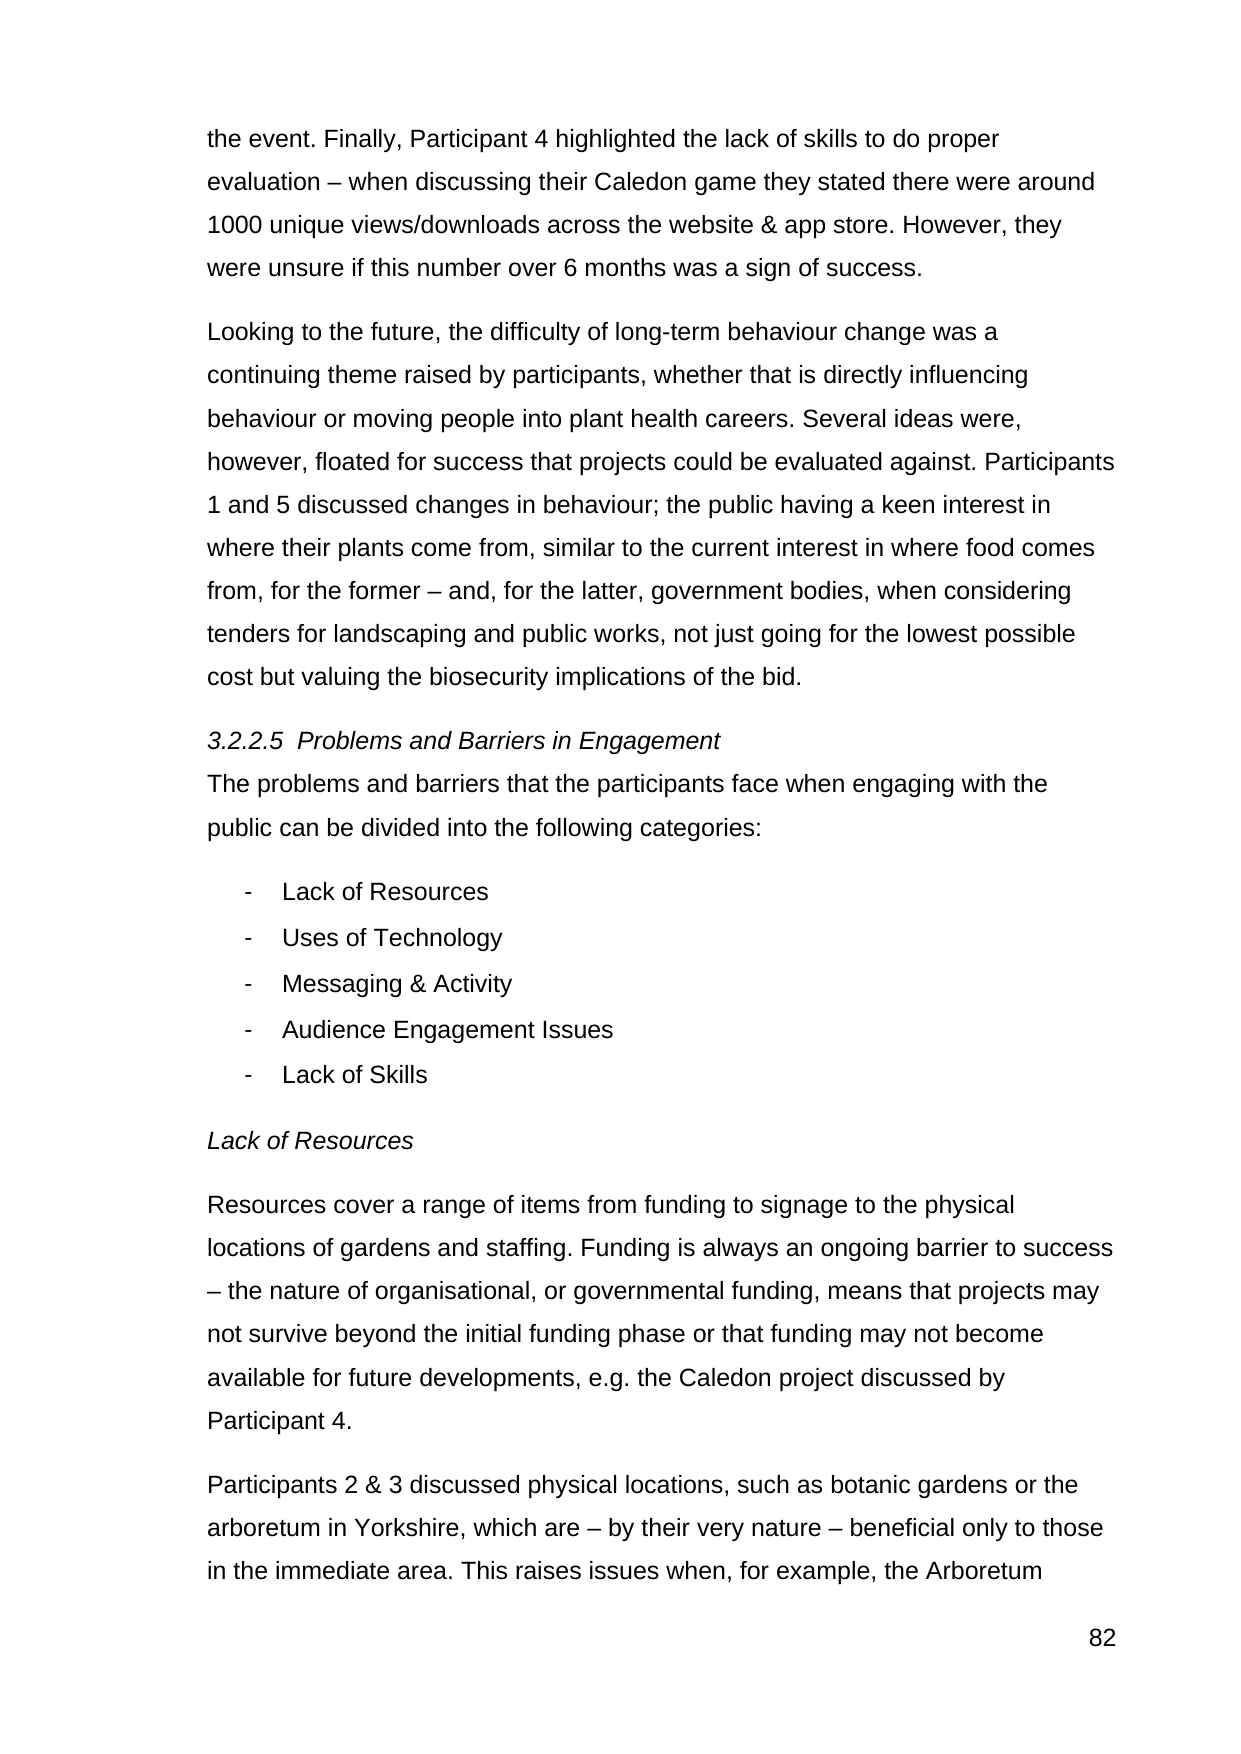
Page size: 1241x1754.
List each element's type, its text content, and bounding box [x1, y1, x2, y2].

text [207, 124, 1116, 282]
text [207, 1469, 1116, 1584]
list Uses of Technology [244, 922, 1116, 953]
text Lack of Resources [207, 1126, 1116, 1155]
list Audience Engagement Issues [244, 1014, 1116, 1044]
list Lack of Resources [244, 877, 1116, 907]
subtitle Problems and Barriers in Engagement [207, 726, 1116, 755]
text Looking to the future, the difficulty of long-term behaviour change was a continuing theme raised by participants, whether that is directly influencing behaviour or moving people into plant health careers. Several ideas were, however, floated for success that projects could be evaluated against. Participants 1 and 5 discussed changes in behaviour; the public having a keen interest in where their plants come from, similar to the current interest in where food comes from, for the former – and, for the latter, government bodies, when considering tenders for landscaping and public works, not just going for the lowest possible cost but valuing the biosecurity implications of the bid. [207, 317, 1116, 691]
text The problems and barriers that the participants face when engaging with the public can be divided into the following categories: [207, 769, 1116, 841]
list Messaging & Activity [244, 968, 1116, 998]
text Resources cover a range of items from funding to signage to the physical locations of gardens and staffing. Funding is always an ongoing barrier to success – the nature of organisational, or governmental funding, means that projects may not survive beyond the initial funding phase or that funding may not become available for future developments, e.g. the Caledon project discussed by Participant 4. [207, 1190, 1116, 1434]
list Lack of Skills [244, 1059, 1116, 1090]
